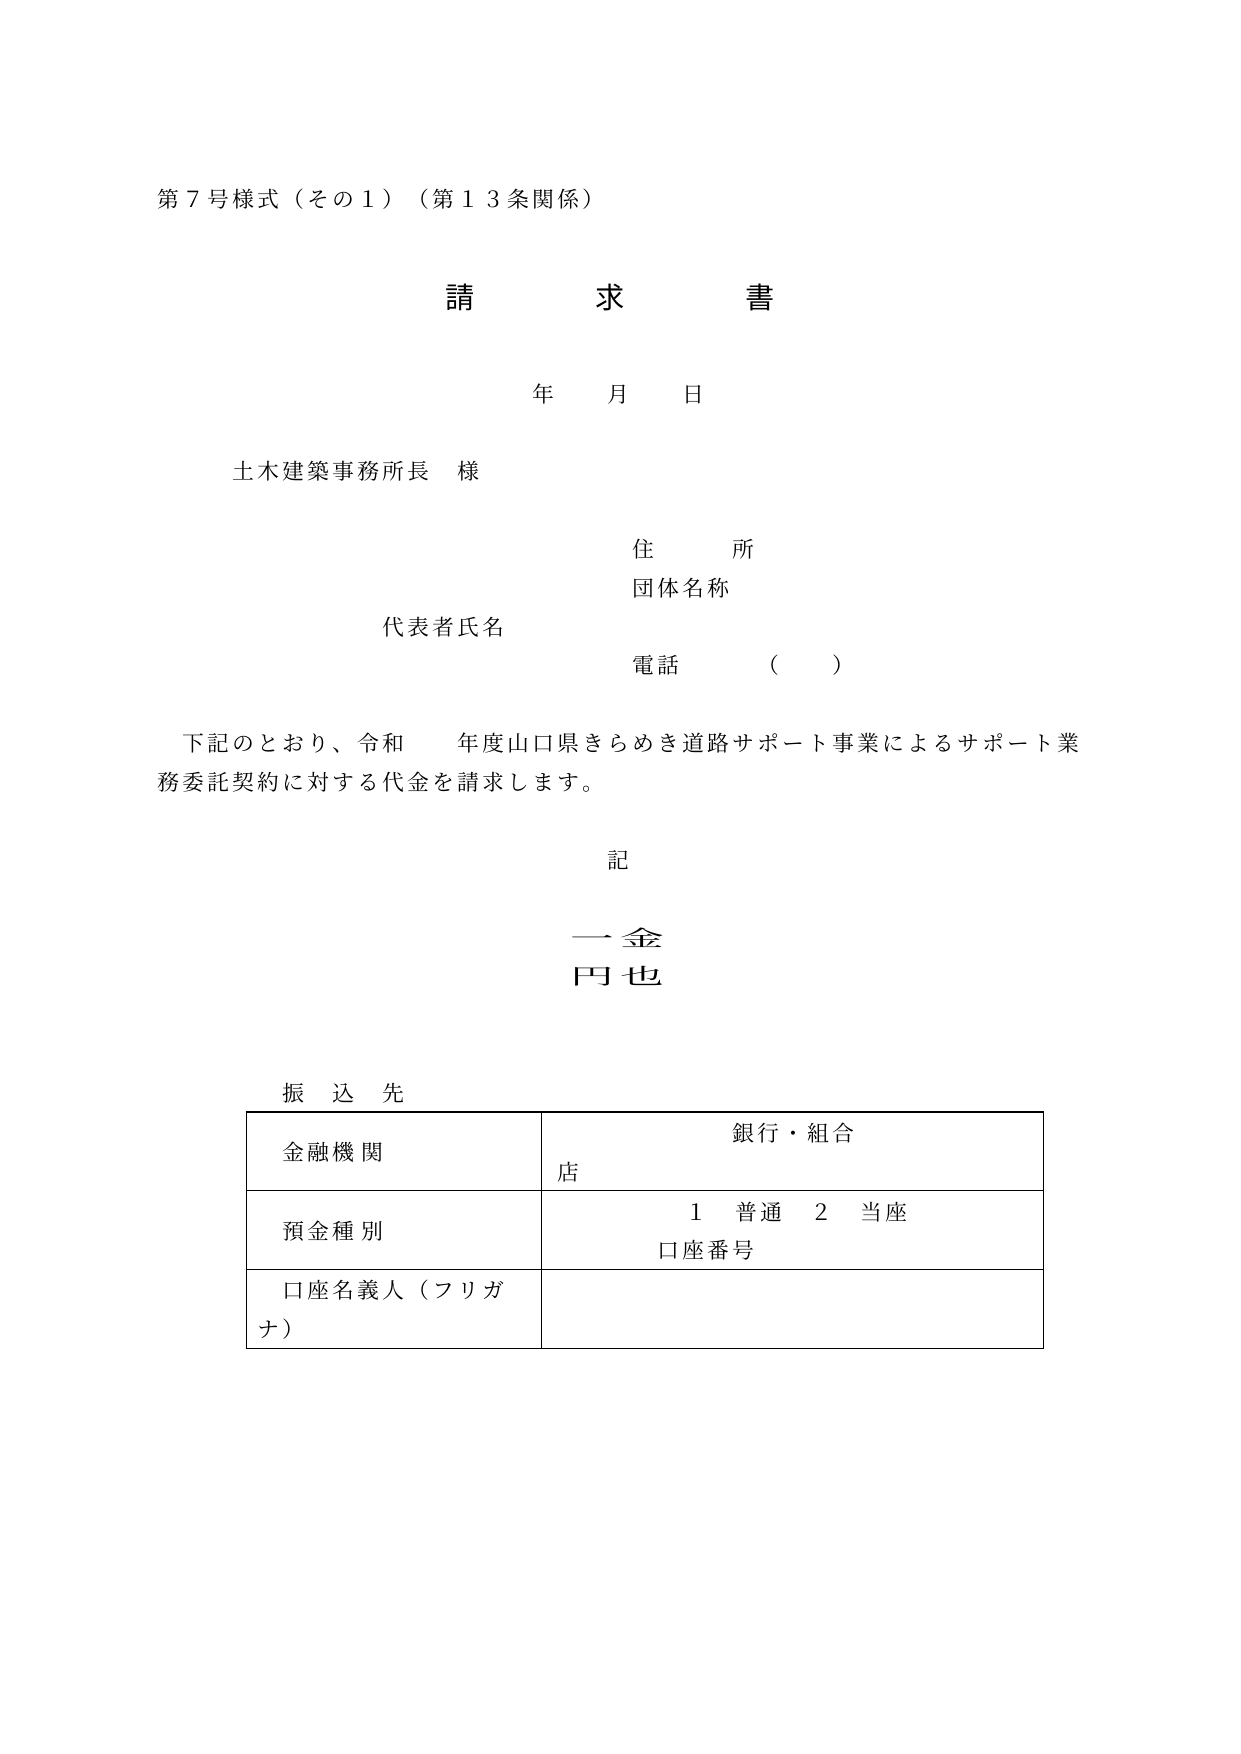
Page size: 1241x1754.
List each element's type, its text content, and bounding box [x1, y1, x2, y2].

table_cell 口座名義人（フリガナ） [247, 1270, 541, 1348]
text 請 求 書 [158, 257, 1083, 334]
table_cell １ 普通 ２ 当座 口座番号 [542, 1191, 1043, 1269]
text 団体名称 [158, 567, 1083, 606]
table_header 金融機関 [247, 1113, 541, 1190]
text 下記のとおり、令和 年度山口県きらめき道路サポート事業によるサポート業務委託契約に対する代金を請求します。 [158, 723, 1083, 801]
text 住 所 [158, 528, 1083, 567]
text 土木建築事務所長 様 [158, 451, 1083, 490]
text 代表者氏名 [158, 606, 1083, 645]
text 振 込 先 [158, 1072, 1083, 1111]
text 一金 円也 [158, 917, 1083, 995]
text 記 [158, 839, 1083, 878]
text 年 月 日 [158, 373, 1083, 412]
text 電話 （ ） [158, 645, 1083, 684]
table_header 銀行・組合 店 [542, 1113, 1043, 1190]
table_cell 預金種別 [247, 1191, 541, 1269]
table_cell [542, 1270, 1043, 1348]
text 第７号様式（その１）（第１３条関係） [158, 179, 1083, 218]
